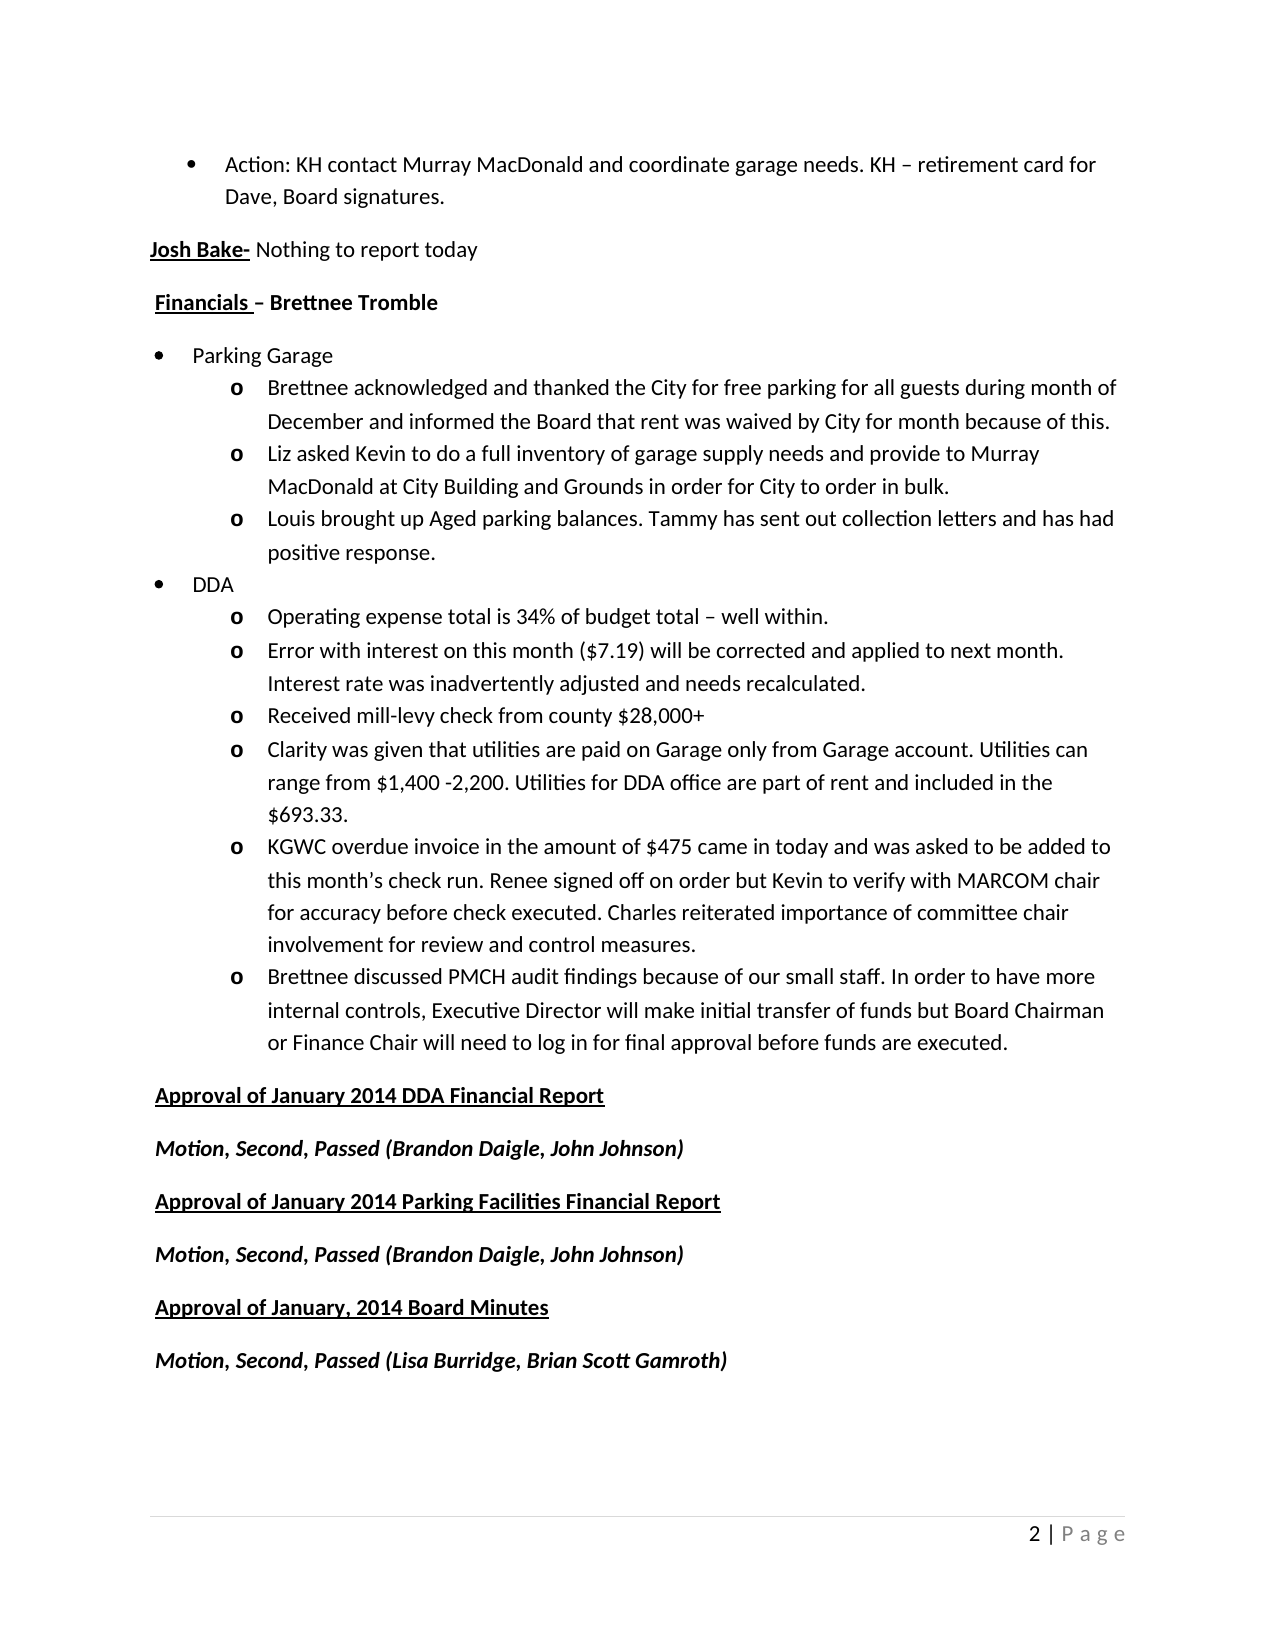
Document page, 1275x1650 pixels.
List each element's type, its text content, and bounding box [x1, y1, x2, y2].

text Motion, Second, Passed (Lisa Burridge, Brian Scott Gamroth) [155, 1346, 1125, 1374]
list Brettnee discussed PMCH audit findings because of our small staff. In order to have more internal controls, Executive Director will make initial transfer of funds but Board Chairman or Finance Chair will need to log in for final approval before funds are executed. [230, 962, 1125, 1056]
text Approval of January 2014 DDA Financial Report [155, 1081, 1125, 1109]
text Financials – Brettnee Tromble [155, 288, 1125, 316]
text Approval of January 2014 Parking Facilities Financial Report [155, 1187, 1125, 1215]
list Clarity was given that utilities are paid on Garage only from Garage account. Utilities can range from $1,400 -2,200. Utilities for DDA office are part of rent and included in the $693.33. [230, 735, 1125, 828]
text Josh Bake- Nothing to report today [150, 235, 1125, 263]
list Brettnee acknowledged and thanked the City for free parking for all guests during month of December and informed the Board that rent was waived by City for month because of this. [230, 373, 1125, 435]
text Motion, Second, Passed (Brandon Daigle, John Johnson) [155, 1240, 1125, 1268]
list KGWC overdue invoice in the amount of $475 came in today and was asked to be added to this month’s check run. Renee signed off on order but Kevin to verify with MARCOM chair for accuracy before check executed. Charles reiterated importance of committee chair involvement for review and control measures. [230, 832, 1125, 958]
list Received mill-levy check from county $28,000+ [230, 701, 1125, 730]
list Louis brought up Aged parking balances. Tammy has sent out collection letters and has had positive response. [230, 504, 1125, 566]
list Liz asked Kevin to do a full inventory of garage supply needs and provide to Murray MacDonald at City Building and Grounds in order for City to order in bulk. [230, 439, 1125, 500]
text Motion, Second, Passed (Brandon Daigle, John Johnson) [155, 1134, 1125, 1162]
list Parking Garage [155, 341, 1125, 369]
text Approval of January, 2014 Board Minutes [155, 1293, 1125, 1321]
list Error with interest on this month ($7.19) will be corrected and applied to next month. Interest rate was inadvertently adjusted and needs recalculated. [230, 636, 1125, 697]
list Operating expense total is 34% of budget total – well within. [230, 602, 1125, 631]
list Action: KH contact Murray MacDonald and coordinate garage needs. KH – retirement card for Dave, Board signatures. [187, 150, 1125, 210]
list DDA [155, 570, 1125, 598]
